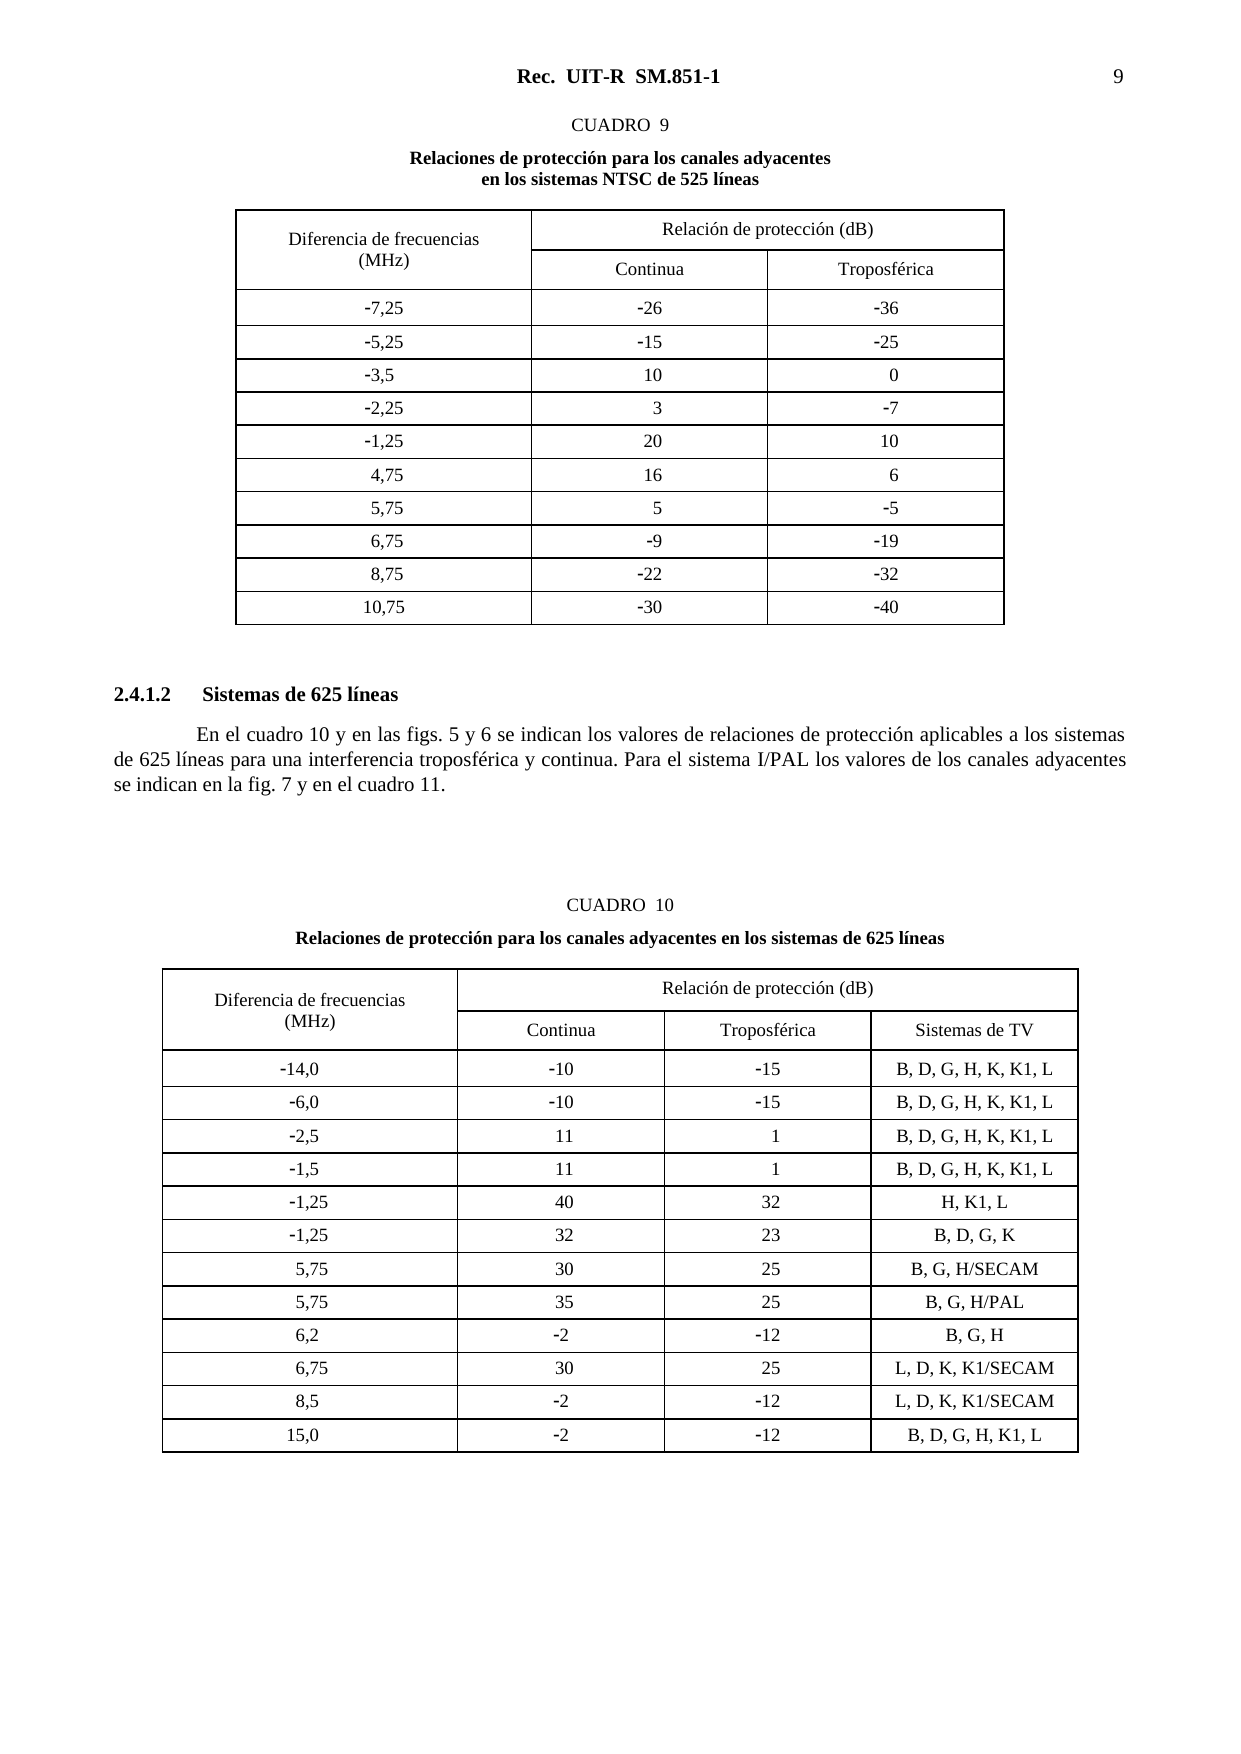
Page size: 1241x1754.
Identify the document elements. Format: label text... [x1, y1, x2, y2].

table_cell 16 [532, 459, 767, 491]
table_cell 11 [458, 1120, 664, 1152]
table_cell 5,25 [237, 326, 531, 358]
table_cell 32 [665, 1187, 870, 1218]
table_cell Continua [458, 1012, 664, 1049]
subtitle 2.4.1.2 Sistemas de 625 líneas [113, 682, 1127, 706]
table_cell Sistemas de TV [872, 1012, 1077, 1049]
table_cell 1 [665, 1154, 870, 1185]
table_cell Troposférica [665, 1012, 870, 1049]
table_cell 1 [665, 1120, 870, 1152]
table_cell 2,55 [163, 1120, 457, 1152]
table_cell 32 [458, 1220, 664, 1252]
table_cell 32 [768, 559, 1003, 591]
table_cell 2 [458, 1420, 664, 1451]
table_cell 30 [458, 1353, 664, 1384]
table_cell 20 [532, 426, 767, 458]
table_cell 10,75 [237, 592, 531, 624]
table_cell 2 [458, 1386, 664, 1418]
table_cell 6,05 [163, 1087, 457, 1119]
table_cell 2 [458, 1320, 664, 1351]
table_cell B, D, G, K [872, 1220, 1077, 1252]
table_cell 6,75 [237, 526, 531, 557]
table_cell (MHz) [237, 249, 531, 288]
table_cell (MHz) [163, 1010, 457, 1049]
table_cell 0 [768, 360, 1003, 391]
table_cell L, D, K, K1/SECAM [872, 1386, 1077, 1418]
table_cell 1,25 [163, 1187, 457, 1218]
table_cell 1,25 [163, 1220, 457, 1252]
table_cell 3 [532, 393, 767, 424]
table_cell 8,55 [163, 1386, 457, 1418]
table_cell 15 [665, 1087, 870, 1119]
table_cell 30 [458, 1253, 664, 1285]
table_cell 10 [768, 426, 1003, 458]
text CUADRO 9 [113, 113, 1127, 135]
text CUADRO 10 [113, 894, 1127, 915]
table_cell Continua [532, 251, 767, 288]
table_cell 5 [532, 492, 767, 524]
table_cell 30 [532, 592, 767, 624]
table_cell 25 [768, 326, 1003, 358]
table_cell B, D, G, H, K, K1, L [872, 1087, 1077, 1119]
table_cell 40 [768, 592, 1003, 624]
table_cell 25 [665, 1353, 870, 1384]
table_cell 25 [665, 1253, 870, 1285]
table_cell 11 [458, 1154, 664, 1185]
table_cell 5,75 [163, 1253, 457, 1285]
table_cell 35 [458, 1287, 664, 1318]
table_cell B, D, G, H, K1, L [872, 1420, 1077, 1451]
table_header Relación de protección (dB) [458, 970, 1077, 1010]
table_cell 9 [532, 526, 767, 557]
table_cell 12 [665, 1386, 870, 1418]
table_cell 26 [532, 290, 767, 325]
table_cell 6,25 [163, 1320, 457, 1351]
table_cell B, D, G, H, K, K1, L [872, 1120, 1077, 1152]
table_cell 7,25 [237, 290, 531, 325]
table_cell 1,25 [237, 426, 531, 458]
table_cell 12 [665, 1420, 870, 1451]
table_cell B, G, H/PAL [872, 1287, 1077, 1318]
table_cell 15 [532, 326, 767, 358]
table_header Diferencia de frecuencias [163, 970, 457, 1010]
table_cell L, D, K, K1/SECAM [872, 1353, 1077, 1384]
table_cell 36 [768, 290, 1003, 325]
table_cell 19 [768, 526, 1003, 557]
table_header Relación de protección (dB) [532, 211, 1003, 249]
table_cell B, G, H/SECAM [872, 1253, 1077, 1285]
table_cell 40 [458, 1187, 664, 1218]
table_cell 10 [458, 1051, 664, 1086]
table_cell 15 [665, 1051, 870, 1086]
table_cell 2,25 [237, 393, 531, 424]
table_header Diferencia de frecuencias [237, 211, 531, 249]
table_cell 5,75 [237, 492, 531, 524]
table_cell 3,52 [237, 360, 531, 391]
table_cell Troposférica [768, 251, 1003, 288]
table_cell B, D, G, H, K, K1, L [872, 1154, 1077, 1185]
table_cell 1,55 [163, 1154, 457, 1185]
table_cell 5 [768, 492, 1003, 524]
text En el cuadro 10 y en las figs. 5 y 6 se indican los valores de relaciones de protección aplicables a los sistemas de 625 líneas para una interferencia troposférica y continua. Para el sistema I/PAL los valores de los canales adyacentes se indican en la fig. 7 y en el cuadro 11. [113, 721, 1127, 796]
table_cell 10 [458, 1087, 664, 1119]
table_cell 6,75 [163, 1353, 457, 1384]
table_cell B, G, H [872, 1320, 1077, 1351]
table_cell 23 [665, 1220, 870, 1252]
table_cell 25 [665, 1287, 870, 1318]
table_cell 10 [532, 360, 767, 391]
table_cell 7 [768, 393, 1003, 424]
title Relaciones de protección para los canales adyacentes en los sistemas de 625 líneas [113, 927, 1127, 949]
table_cell B, D, G, H, K, K1, L [872, 1051, 1077, 1086]
table_cell 8,75 [237, 559, 531, 591]
title Relaciones de protección para los canales adyacentes en los sistemas NTSC de 525 líneas [113, 147, 1127, 190]
table_cell 6 [768, 459, 1003, 491]
table_cell 22 [532, 559, 767, 591]
table_cell 5,75 [163, 1287, 457, 1318]
table_cell 5,05 [163, 1420, 457, 1451]
table_cell 4,75 [237, 459, 531, 491]
table_cell ,05 [163, 1051, 457, 1086]
table_cell H, K1, L [872, 1187, 1077, 1218]
table_cell 12 [665, 1320, 870, 1351]
